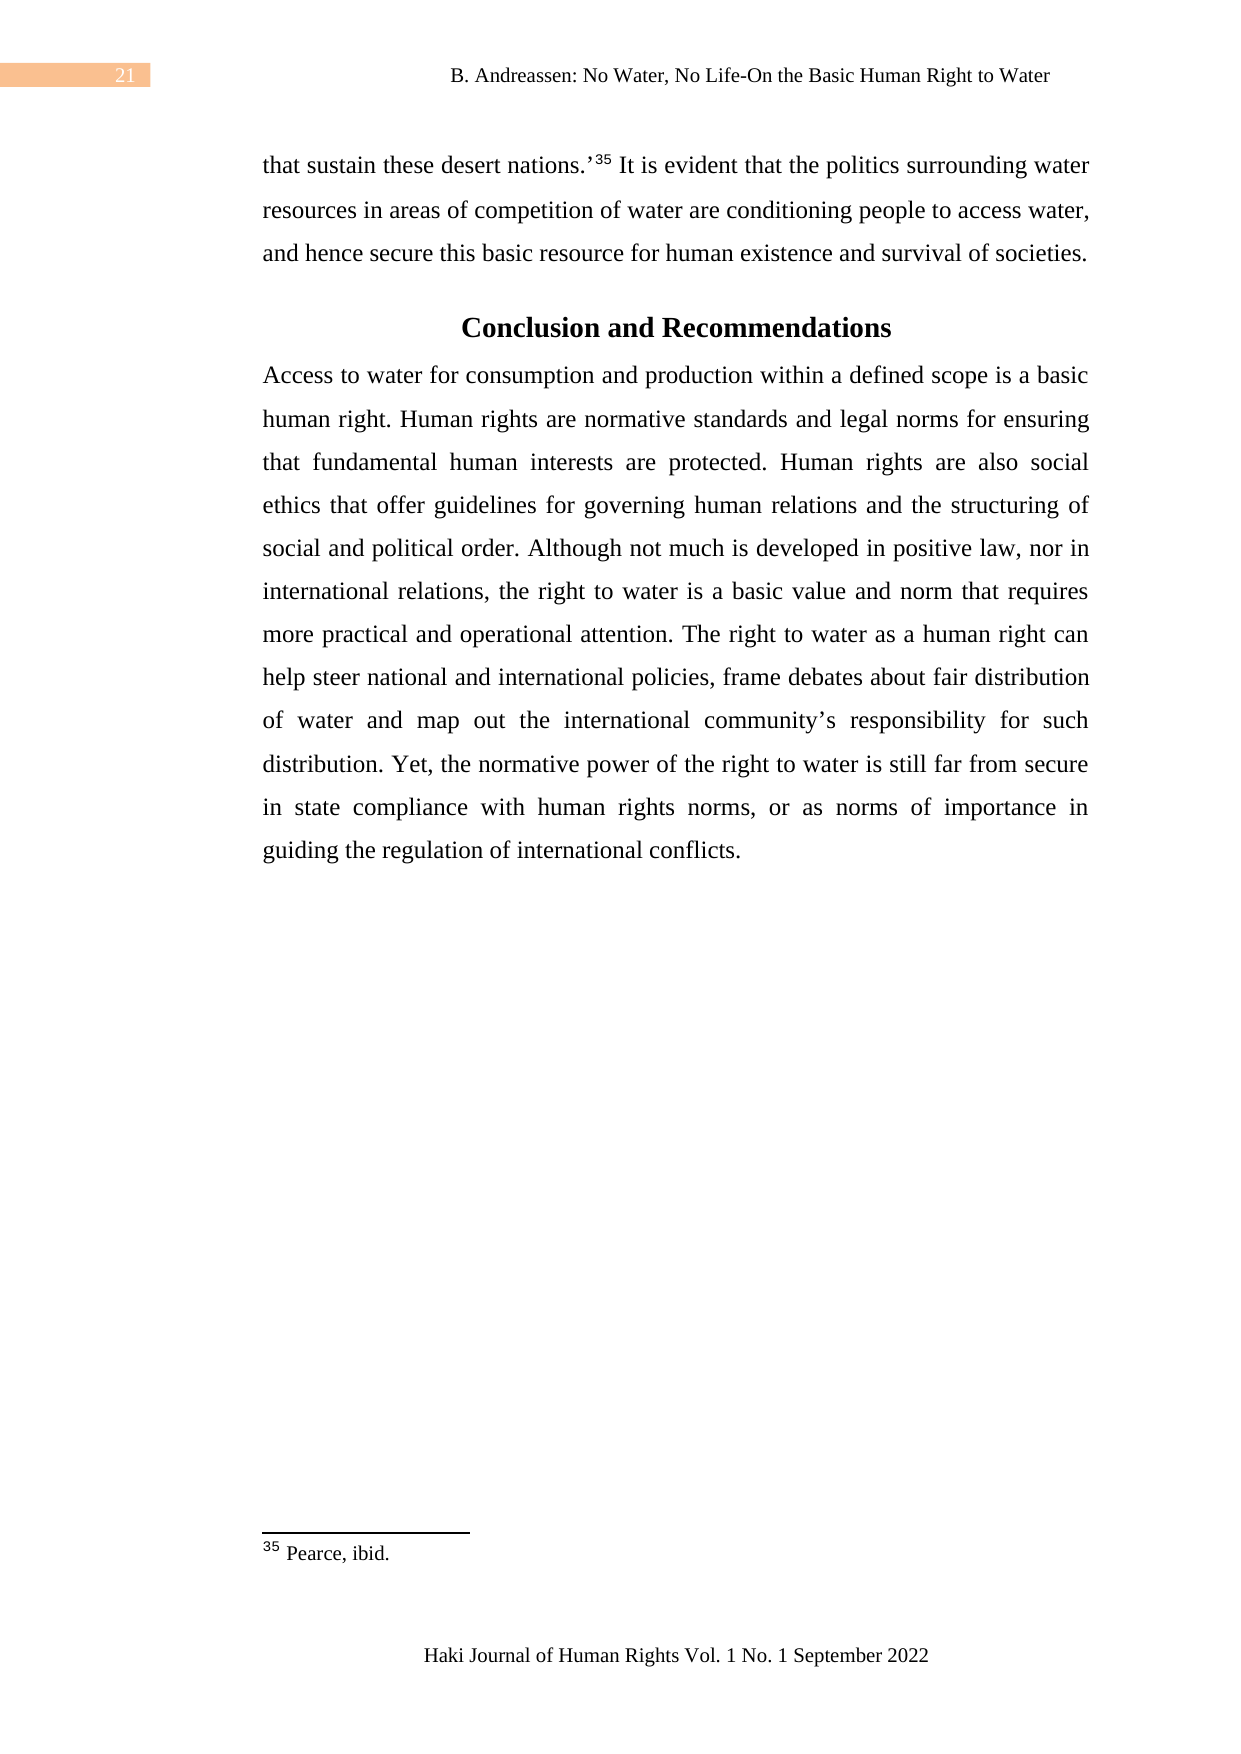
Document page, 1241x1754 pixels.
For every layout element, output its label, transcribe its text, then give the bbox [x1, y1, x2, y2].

subtitle Conclusion and Recommendations [262, 310, 1090, 344]
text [262, 150, 1090, 267]
text Access to water for consumption and production within a defined scope is a basic human right. Human rights are normative standards and legal norms for ensuring that fundamental human interests are protected. Human rights are also social ethics that offer guidelines for governing human relations and the structuring of social and political order. Although not much is developed in positive law, nor in international relations, the right to water is a basic value and norm that requires more practical and operational attention. The right to water as a human right can help steer national and international policies, frame debates about fair distribution of water and map out the international community’s responsibility for such distribution. Yet, the normative power of the right to water is still far from secure in state compliance with human rights norms, or as norms of importance in guiding the regulation of international conflicts. [262, 361, 1090, 864]
